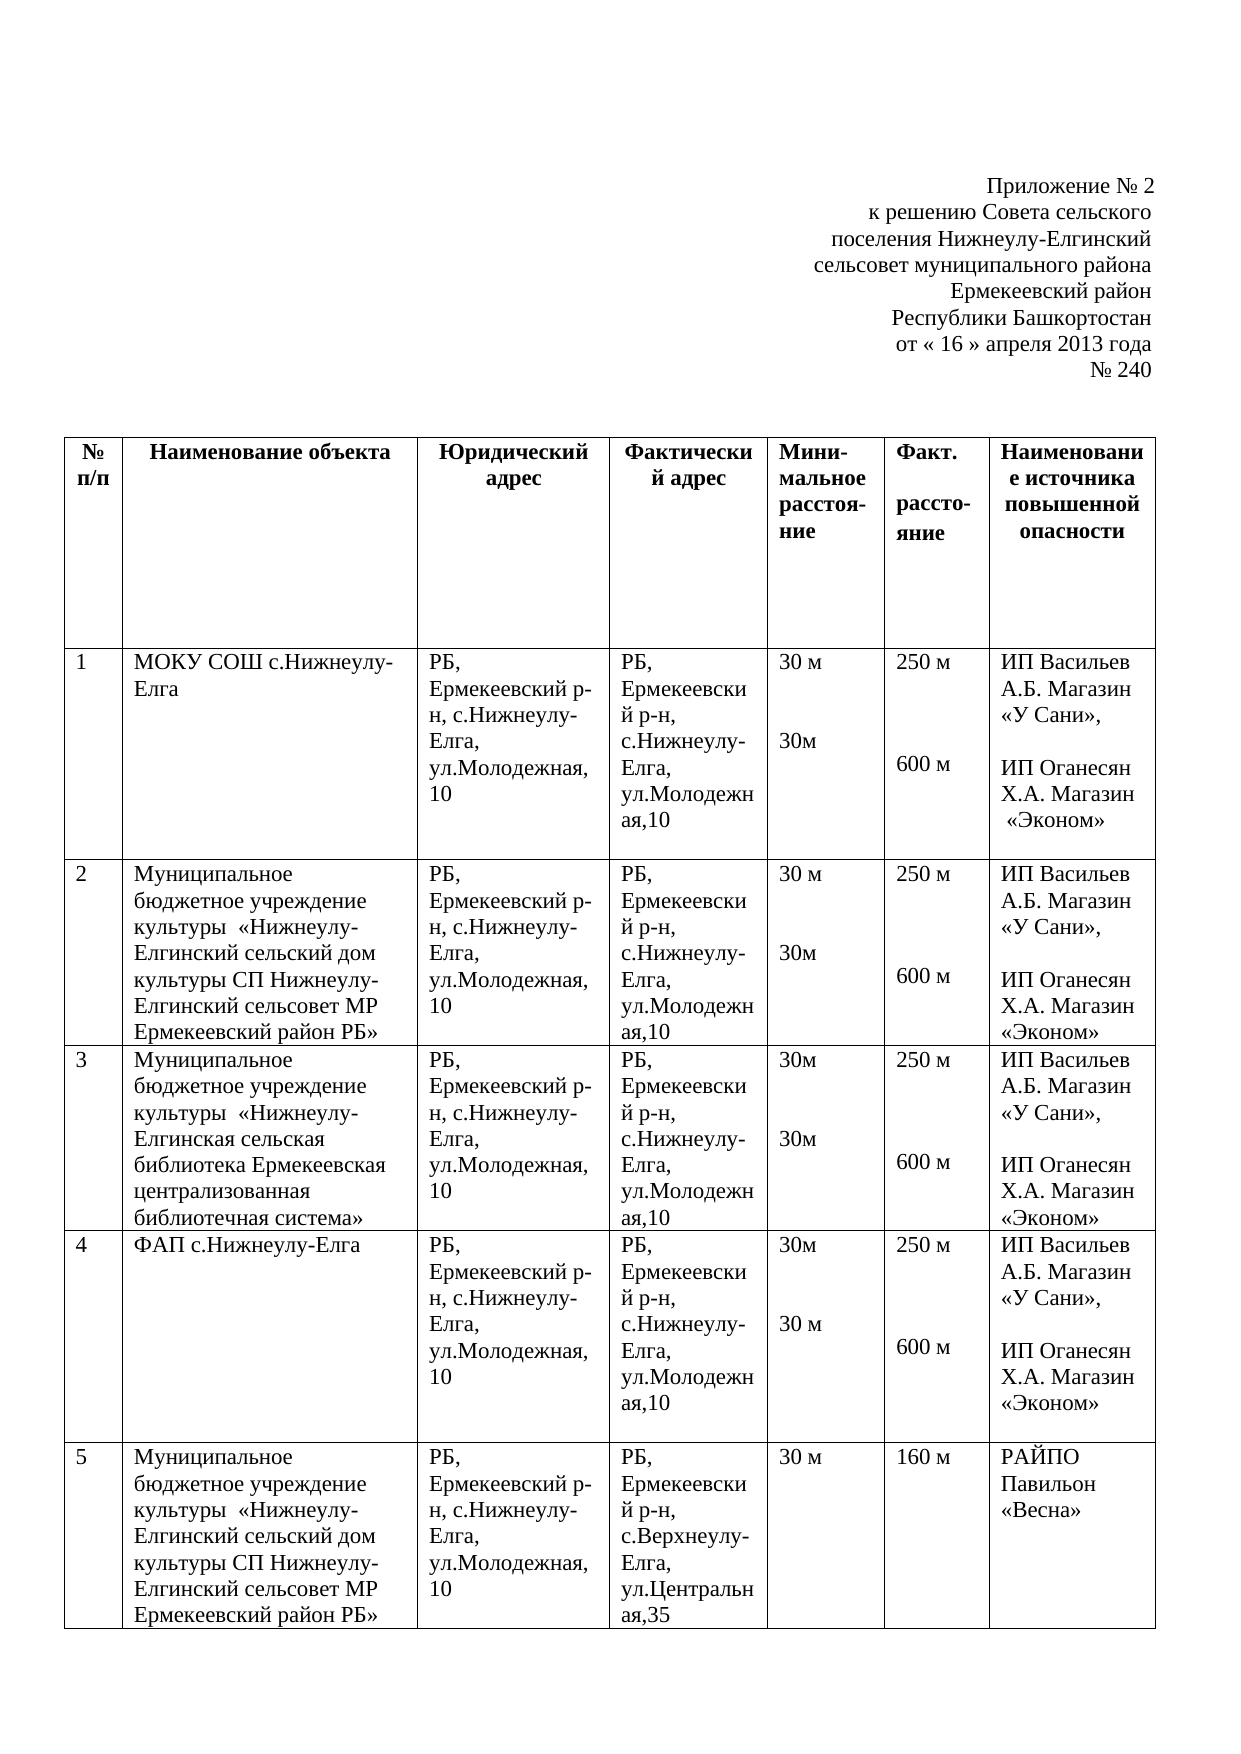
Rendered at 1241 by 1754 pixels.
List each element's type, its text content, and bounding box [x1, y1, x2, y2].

text к решению Совета сельского [177, 198, 1152, 225]
text Республики Башкортостан [177, 304, 1152, 330]
table_cell 30м 30 м [768, 1231, 884, 1442]
table_cell РБ, Ермекеевский р-н, с.Нижнеулу-Елга, ул.Молодежная,10 [610, 649, 767, 859]
table_cell 30 м [768, 1443, 884, 1628]
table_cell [990, 1443, 1155, 1628]
table_cell 1 [65, 649, 122, 859]
table_header Наименование объекта [123, 438, 417, 647]
table_cell Муниципальное бюджетное учреждение культуры «Нижнеулу-Елгинский сельский дом культуры СП Нижнеулу-Елгинский сельсовет МР Ермекеевский район РБ» [123, 860, 417, 1045]
table_cell 4 [65, 1231, 122, 1442]
table_cell 5 [65, 1443, 122, 1628]
table_cell 250 м 600 м [885, 1231, 989, 1442]
table_cell 250 м 600 м [885, 649, 989, 859]
table_header Факт. рассто-яние [885, 438, 989, 647]
table_cell 160 м [885, 1443, 989, 1628]
table_header № п/п [65, 438, 122, 647]
table_cell РБ, Ермекеевский р-н, с.Нижнеулу-Елга, ул.Молодежная,10 [418, 1443, 609, 1628]
table_cell 30м 30м [768, 1046, 884, 1230]
table_cell РБ, Ермекеевский р-н, с.Нижнеулу-Елга, ул.Молодежная,10 [418, 860, 609, 1045]
table_cell РБ, Ермекеевский р-н, с.Нижнеулу-Елга, ул.Молодежная,10 [610, 1046, 767, 1230]
table_cell ИП Васильев А.Б. Магазин «У Сани», ИП Оганесян Х.А. Магазин «Эконом» [990, 649, 1155, 859]
text от « 16 » апреля 2013 года [177, 330, 1152, 356]
table_cell 2 [65, 860, 122, 1045]
table_cell 30 м 30м [768, 860, 884, 1045]
table_cell РБ, Ермекеевский р-н, с.Нижнеулу-Елга, ул.Молодежная,10 [418, 1046, 609, 1230]
text Приложение № 2 [177, 172, 1155, 198]
table_cell ФАП с.Нижнеулу-Елга [123, 1231, 417, 1442]
table_cell ИП Васильев А.Б. Магазин «У Сани», ИП Оганесян Х.А. Магазин «Эконом» [990, 860, 1155, 1045]
table_header Юридический адрес [418, 438, 609, 647]
text Ермекеевский район [177, 277, 1152, 304]
table_cell РБ, Ермекеевский р-н, с.Нижнеулу-Елга, ул.Молодежная,10 [610, 860, 767, 1045]
text № 240 [177, 356, 1152, 383]
text поселения Нижнеулу-Елгинский [177, 225, 1152, 251]
table_cell Муниципальное бюджетное учреждение культуры «Нижнеулу-Елгинский сельский дом культуры СП Нижнеулу-Елгинский сельсовет МР Ермекеевский район РБ» [123, 1443, 417, 1628]
table_cell 30 м 30м [768, 649, 884, 859]
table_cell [610, 1443, 767, 1628]
table_header Наименование источника повышенной опасности [990, 438, 1155, 647]
text сельсовет муниципального района [177, 251, 1152, 277]
table_cell РБ, Ермекеевский р-н, с.Нижнеулу-Елга, ул.Молодежная,10 [610, 1231, 767, 1442]
table_cell ИП Васильев А.Б. Магазин «У Сани», ИП Оганесян Х.А. Магазин «Эконом» [990, 1046, 1155, 1230]
table_header Мини- мальное расстоя- ние [768, 438, 884, 647]
table_cell РБ, Ермекеевский р-н, с.Нижнеулу-Елга, ул.Молодежная,10 [418, 649, 609, 859]
table_cell РБ, Ермекеевский р-н, с.Нижнеулу-Елга, ул.Молодежная,10 [418, 1231, 609, 1442]
table_header Фактический адрес [610, 438, 767, 647]
table_cell МОКУ СОШ с.Нижнеулу-Елга [123, 649, 417, 859]
table_cell Муниципальное бюджетное учреждение культуры «Нижнеулу-Елгинская сельская библиотека Ермекеевская централизованная библиотечная система» [123, 1046, 417, 1230]
table_cell ИП Васильев А.Б. Магазин «У Сани», ИП Оганесян Х.А. Магазин «Эконом» [990, 1231, 1155, 1442]
table_cell 250 м 600 м [885, 860, 989, 1045]
table_cell 3 [65, 1046, 122, 1230]
table_cell 250 м 600 м [885, 1046, 989, 1230]
